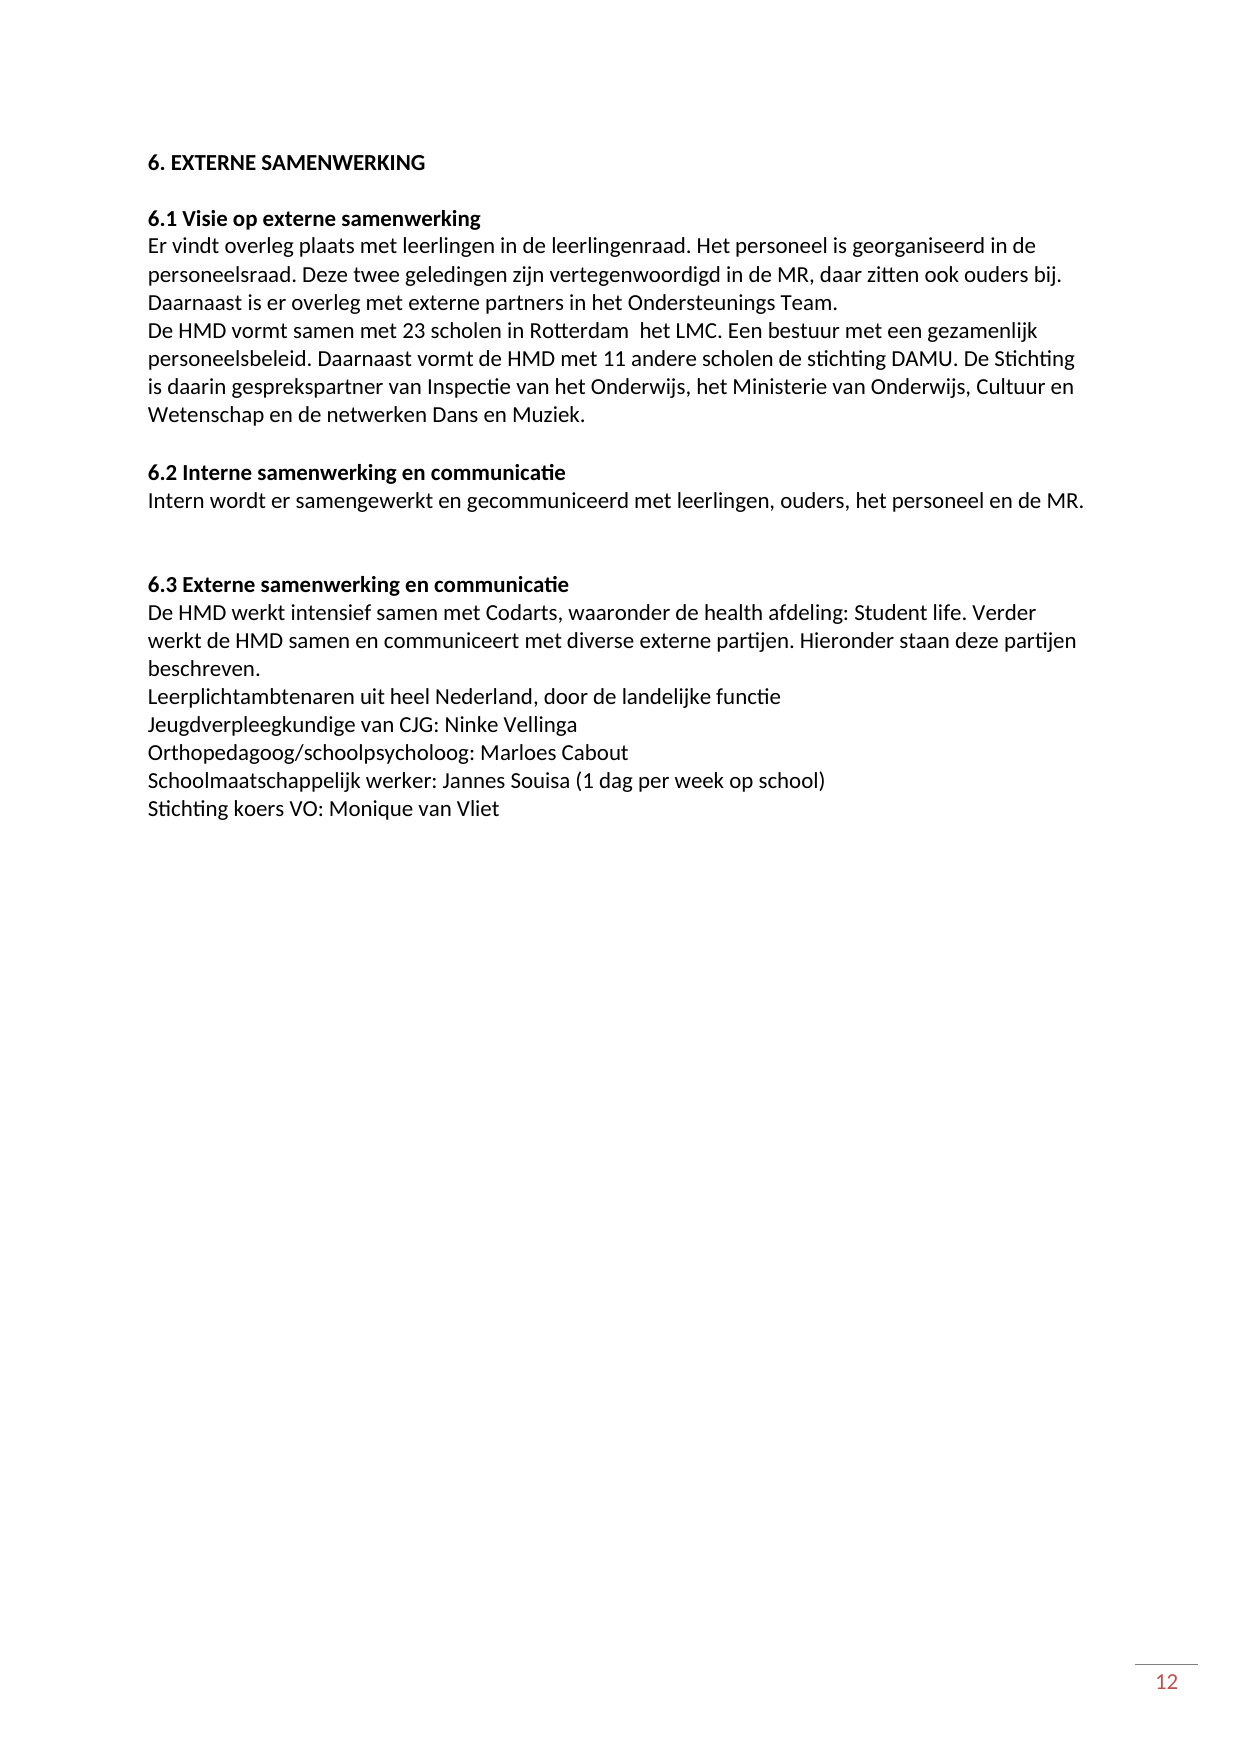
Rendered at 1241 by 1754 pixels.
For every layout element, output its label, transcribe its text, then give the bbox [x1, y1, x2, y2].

text Orthopedagoog/schoolpsycholoog: Marloes Cabout [148, 738, 1093, 767]
text De HMD vormt samen met 23 scholen in Rotterdam het LMC. Een bestuur met een gezamenlijk personeelsbeleid. Daarnaast vormt de HMD met 11 andere scholen de stichting DAMU. De Stichting is daarin gesprekspartner van Inspectie van het Onderwijs, het Ministerie van Onderwijs, Cultuur en Wetenschap en de netwerken Dans en Muziek. [148, 316, 1093, 428]
text 6.2 Interne samenwerking en communicatie [148, 458, 1093, 486]
text 6.1 Visie op externe samenwerking [148, 204, 1093, 232]
text Daarnaast is er overleg met externe partners in het Ondersteunings Team. [148, 288, 1093, 316]
text Leerplichtambtenaren uit heel Nederland, door de landelijke functie [148, 682, 1093, 711]
text Er vindt overleg plaats met leerlingen in de leerlingenraad. Het personeel is georganiseerd in de personeelsraad. Deze twee geledingen zijn vertegenwoordigd in de MR, daar zitten ook ouders bij. [148, 232, 1093, 288]
text 6. EXTERNE SAMENWERKING [148, 148, 1093, 176]
text Intern wordt er samengewerkt en gecommuniceerd met leerlingen, ouders, het personeel en de MR. [148, 486, 1093, 514]
text Schoolmaatschappelijk werker: Jannes Souisa (1 dag per week op school) [148, 767, 1093, 794]
text De HMD werkt intensief samen met Codarts, waaronder de health afdeling: Student life. Verder werkt de HMD samen en communiceert met diverse externe partijen. Hieronder staan deze partijen beschreven. [148, 598, 1093, 682]
text 6.3 Externe samenwerking en communicatie [148, 570, 1093, 598]
text Jeugdverpleegkundige van CJG: Ninke Vellinga [148, 711, 1093, 738]
text Stichting koers VO: Monique van Vliet [148, 794, 1093, 823]
